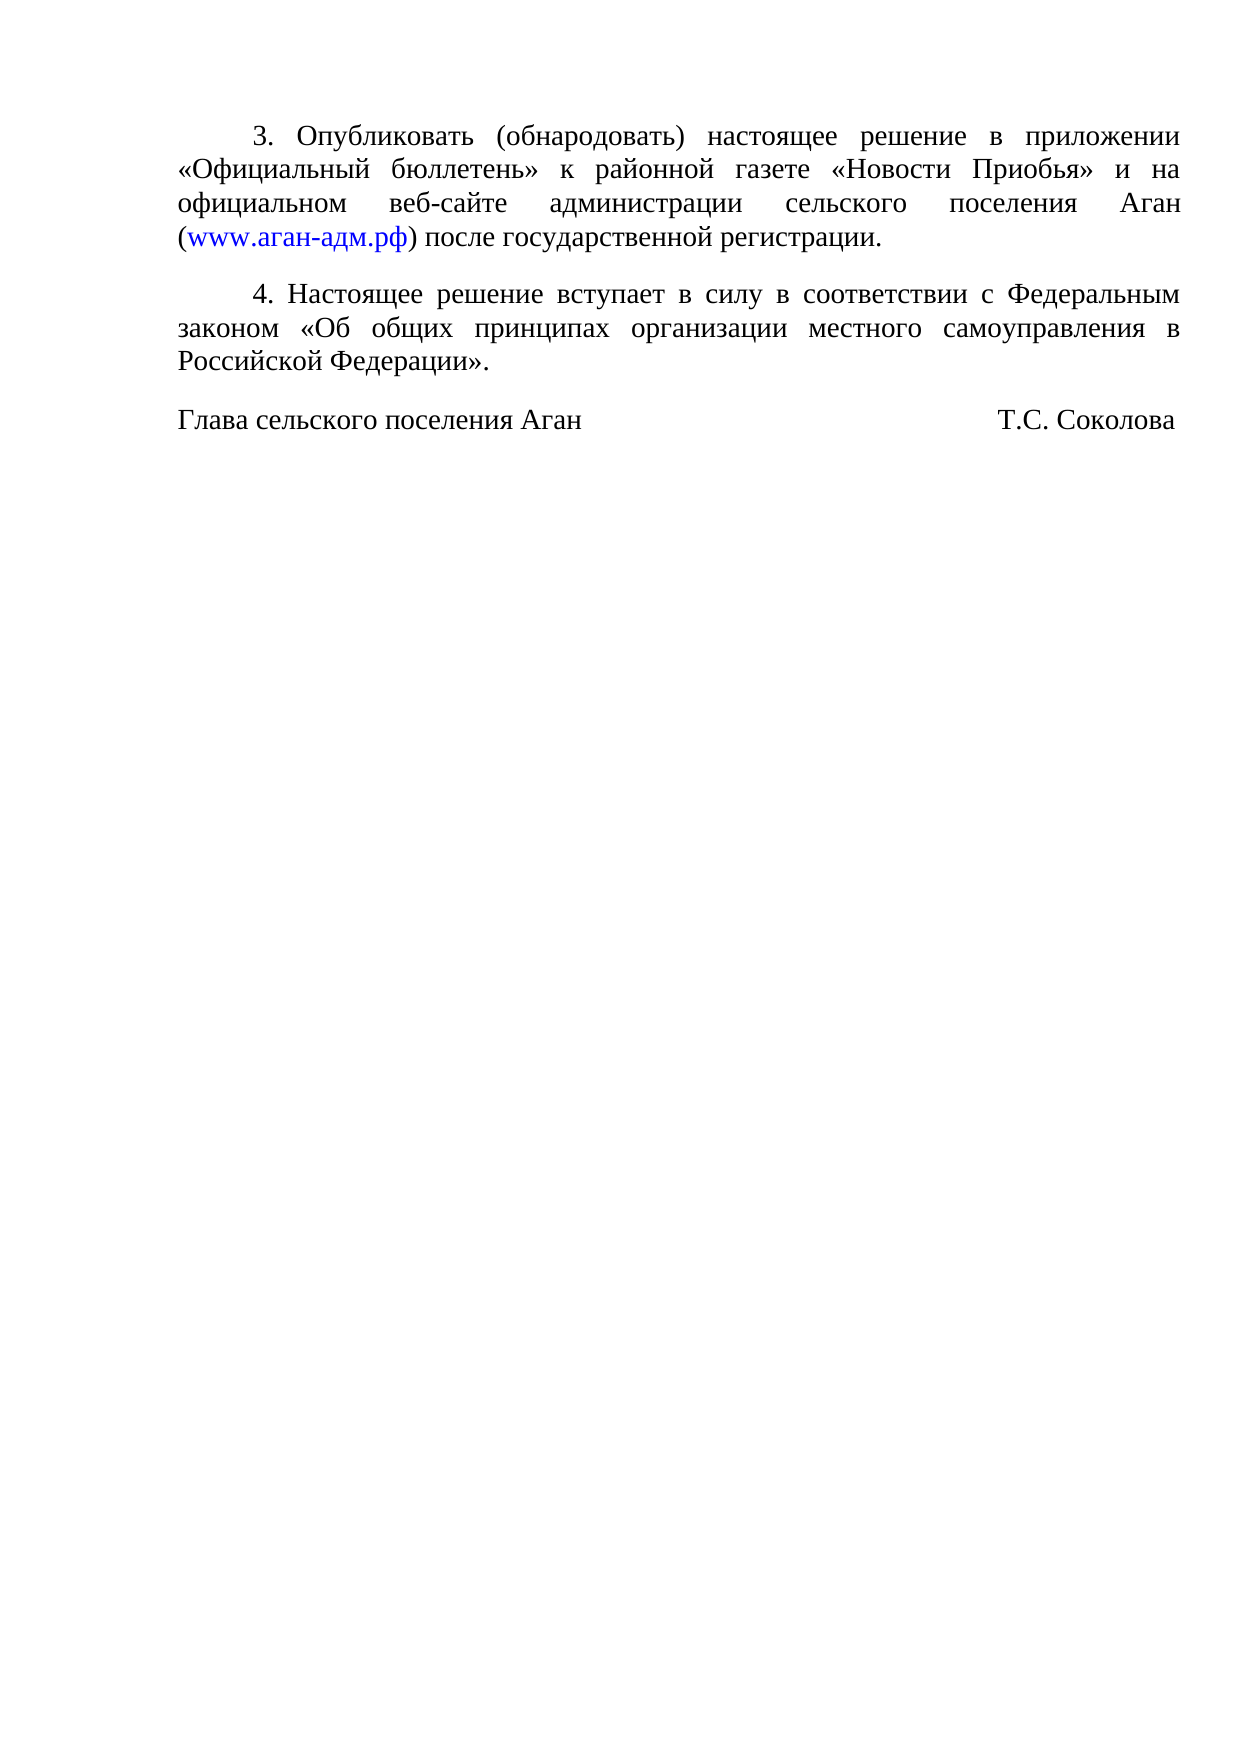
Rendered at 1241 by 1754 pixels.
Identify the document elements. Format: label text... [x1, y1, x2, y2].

text 4. Настоящее решение вступает в силу в соответствии с Федеральным законом «Об общих принципах организации местного самоуправления в Российской Федерации». [177, 276, 1181, 377]
text 3. Опубликовать (обнародовать) настоящее решение в приложении «Официальный бюллетень» к районной газете «Новости Приобья» и на официальном веб-сайте администрации сельского поселения Аган (www.аган-адм.рф) после государственной регистрации. [177, 118, 1181, 252]
text Глава сельского поселения Аган Т.С. Соколова [177, 402, 1181, 436]
